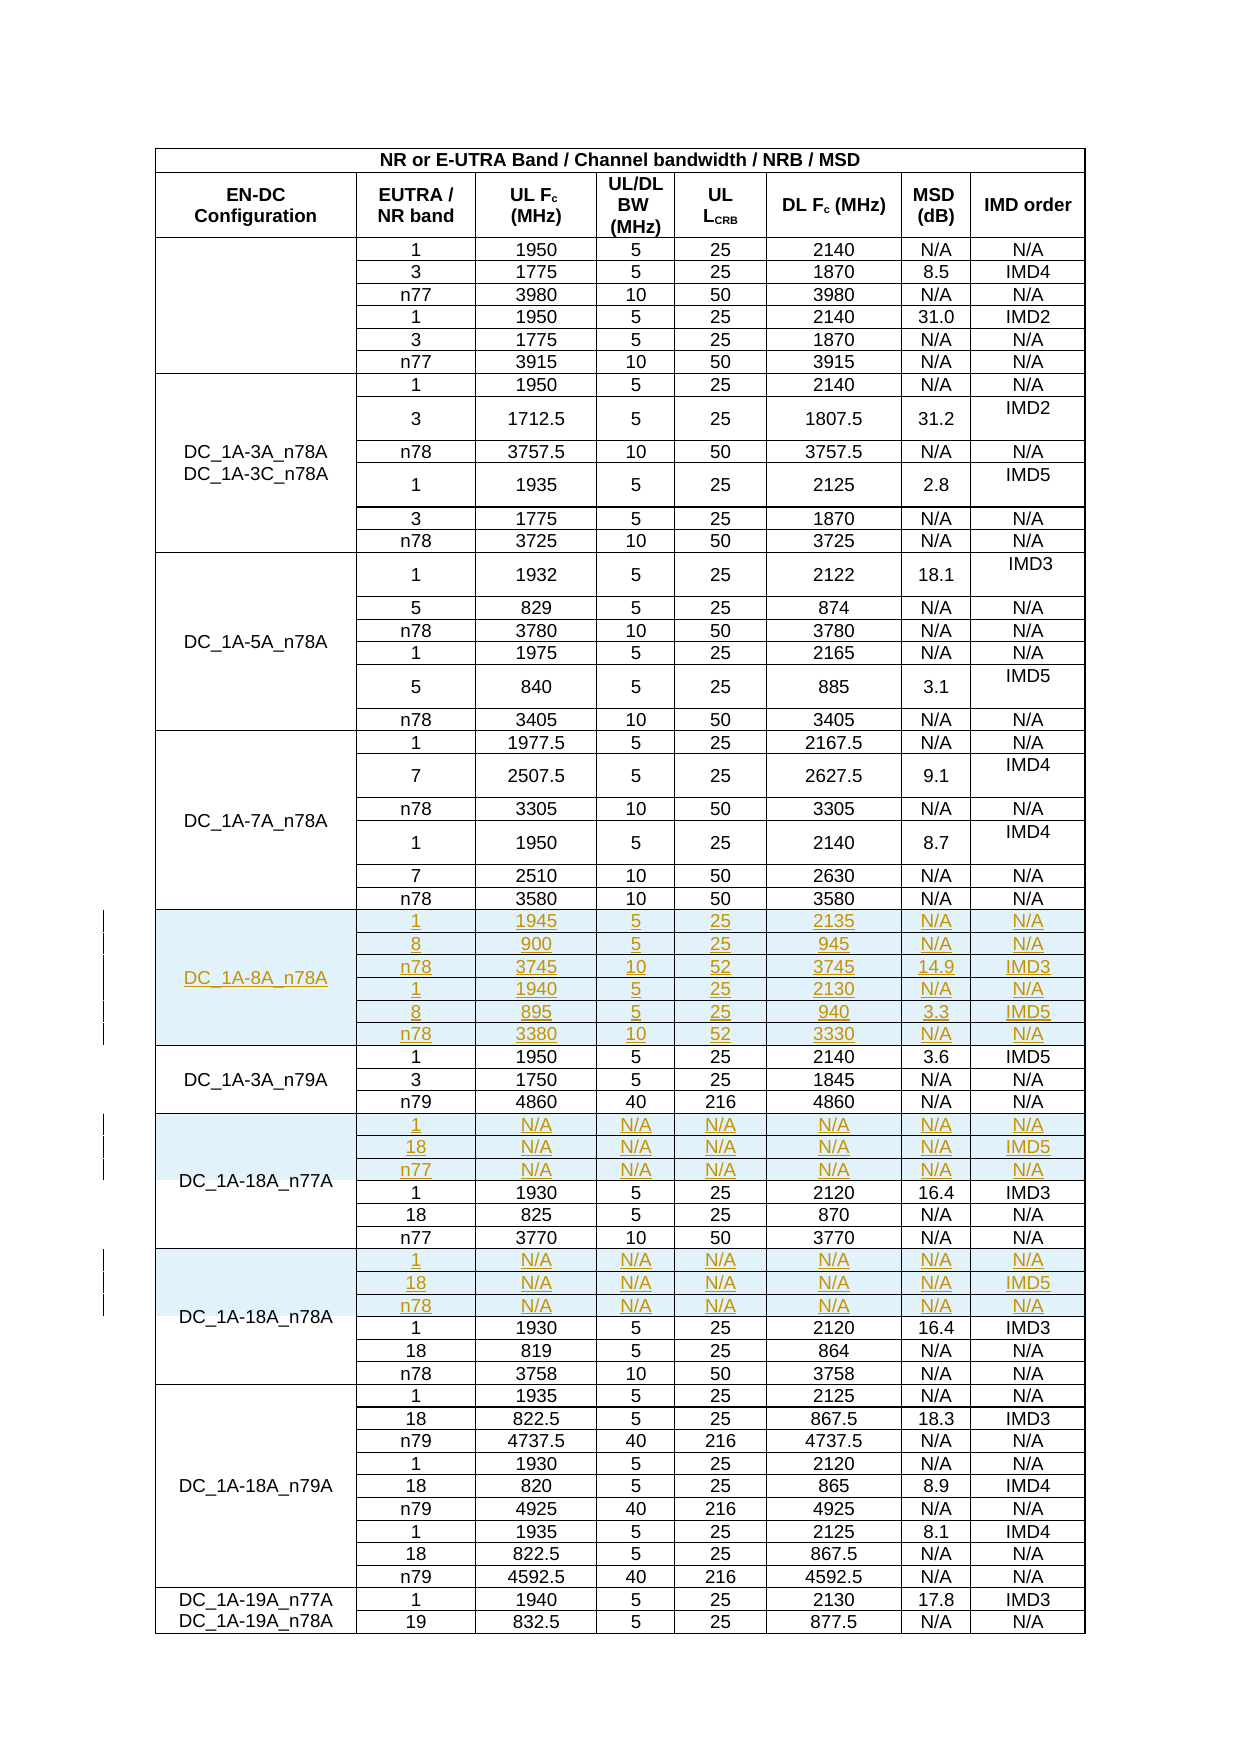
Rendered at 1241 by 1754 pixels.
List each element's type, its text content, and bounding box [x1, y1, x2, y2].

table_cell 4860 [476, 1091, 596, 1113]
table_cell 1 [357, 1317, 475, 1339]
table_cell 10 [597, 441, 674, 462]
table_cell N/A [971, 798, 1084, 820]
table_cell 25 [675, 397, 766, 440]
table_cell n78 [357, 888, 475, 909]
table_cell 3780 [476, 620, 596, 641]
table_cell 2140 [767, 238, 901, 260]
table_cell 864 [767, 1340, 901, 1361]
table_cell 2140 [767, 821, 901, 864]
table_cell 1712.5 [476, 397, 596, 440]
table_cell 25 [675, 597, 766, 618]
table_cell 1 [357, 553, 475, 596]
table_cell 25 [675, 374, 766, 396]
table_cell N/A [971, 1227, 1084, 1248]
table_cell N/A [971, 597, 1084, 618]
table_cell N/A [971, 508, 1084, 529]
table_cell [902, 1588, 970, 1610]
table_cell 50 [675, 284, 766, 305]
table_cell IMD4 [971, 261, 1084, 282]
table_cell 3 [357, 1069, 475, 1090]
table_cell 1 [357, 821, 475, 864]
table_cell 5 [597, 642, 674, 664]
table_cell 5 [597, 1204, 674, 1226]
table_cell 10 [597, 888, 674, 909]
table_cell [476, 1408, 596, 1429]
table_cell 1 [357, 306, 475, 328]
table_cell 25 [675, 821, 766, 864]
table_cell 5 [597, 821, 674, 864]
table_cell 1977.5 [476, 731, 596, 753]
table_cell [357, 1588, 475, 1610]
table_cell IMD2 [971, 306, 1084, 328]
table_header NR or E-UTRA Band / Channel bandwidth / NRB / MSD [156, 149, 1084, 172]
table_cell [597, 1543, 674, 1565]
table_cell 18 [357, 1340, 475, 1361]
table_cell 3.6 [902, 1046, 970, 1067]
table_cell 2140 [767, 1046, 901, 1067]
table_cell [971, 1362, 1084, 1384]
table_cell N/A [971, 374, 1084, 396]
table_cell 25 [675, 754, 766, 797]
table_cell N/A [971, 329, 1084, 350]
table_cell 2167.5 [767, 731, 901, 753]
table_cell IMD order [971, 173, 1084, 237]
table_cell 16.4 [902, 1317, 970, 1339]
table_cell DC_1A-3A_n79A [156, 1046, 356, 1113]
table_cell 4860 [767, 1091, 901, 1113]
table_cell DC_1A-3A_n78A DC_1A-3C_n78A [156, 374, 356, 552]
table_cell 31.2 [902, 397, 970, 440]
table_cell IMD2 [971, 397, 1084, 440]
table_cell 819 [476, 1340, 596, 1361]
table_cell 3 [357, 261, 475, 282]
table_cell 874 [767, 597, 901, 618]
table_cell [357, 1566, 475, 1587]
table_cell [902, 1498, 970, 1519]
table_cell N/A [902, 284, 970, 305]
table_cell 1775 [476, 261, 596, 282]
table_cell 3405 [476, 709, 596, 730]
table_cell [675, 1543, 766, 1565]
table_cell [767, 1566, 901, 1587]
table_cell n78 [357, 709, 475, 730]
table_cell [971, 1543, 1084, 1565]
table_cell 885 [767, 665, 901, 708]
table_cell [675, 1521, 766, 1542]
table_cell EN-DC Configuration [156, 173, 356, 237]
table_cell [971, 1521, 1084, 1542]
table_cell 1930 [476, 1317, 596, 1339]
table_cell 25 [675, 1069, 766, 1090]
table_cell n78 [357, 530, 475, 552]
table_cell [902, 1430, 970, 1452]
table_cell N/A [971, 642, 1084, 664]
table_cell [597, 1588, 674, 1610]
table_cell N/A [902, 508, 970, 529]
table_cell 10 [597, 709, 674, 730]
table_cell 1 [357, 374, 475, 396]
table_cell n77 [357, 351, 475, 373]
table_cell 1950 [476, 1046, 596, 1067]
table_cell 9.1 [902, 754, 970, 797]
table_cell 25 [675, 1046, 766, 1067]
table_cell 1 [357, 463, 475, 506]
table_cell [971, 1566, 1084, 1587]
table_cell IMD4 [971, 754, 1084, 797]
table_cell DL Fc (MHz) [767, 173, 901, 237]
table_cell 5 [597, 1181, 674, 1203]
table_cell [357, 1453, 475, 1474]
table_cell N/A [902, 1091, 970, 1113]
table_cell 16.4 [902, 1181, 970, 1203]
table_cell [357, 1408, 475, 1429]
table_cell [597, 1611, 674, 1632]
table_cell N/A [902, 1204, 970, 1226]
table_cell IMD5 [971, 665, 1084, 708]
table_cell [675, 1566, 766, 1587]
table_cell N/A [902, 374, 970, 396]
table_cell 3580 [767, 888, 901, 909]
table_cell 5 [597, 306, 674, 328]
table_cell 1 [357, 238, 475, 260]
table_cell 3757.5 [476, 441, 596, 462]
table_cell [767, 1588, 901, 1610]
table_cell N/A [971, 1091, 1084, 1113]
table_cell 25 [675, 508, 766, 529]
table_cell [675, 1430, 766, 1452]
table_cell 10 [597, 1227, 674, 1248]
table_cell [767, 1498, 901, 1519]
table_cell IMD5 [971, 1046, 1084, 1067]
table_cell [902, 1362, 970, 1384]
table_cell 5 [597, 261, 674, 282]
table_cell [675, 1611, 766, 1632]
table_cell 1935 [476, 463, 596, 506]
table_cell 5 [597, 1340, 674, 1361]
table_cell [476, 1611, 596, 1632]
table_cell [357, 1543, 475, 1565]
table_cell 3 [357, 397, 475, 440]
table_cell 3 [357, 329, 475, 350]
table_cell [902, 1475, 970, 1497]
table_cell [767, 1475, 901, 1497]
table_cell 3770 [767, 1227, 901, 1248]
table_cell 3780 [767, 620, 901, 641]
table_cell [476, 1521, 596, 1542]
table_cell 50 [675, 530, 766, 552]
table_cell 1775 [476, 329, 596, 350]
table_cell 40 [597, 1091, 674, 1113]
table_cell N/A [902, 865, 970, 887]
table_cell 1750 [476, 1069, 596, 1090]
table_cell N/A [902, 888, 970, 909]
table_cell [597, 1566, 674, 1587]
table_cell 25 [675, 261, 766, 282]
table_cell 25 [675, 1317, 766, 1339]
table_cell 50 [675, 620, 766, 641]
table_cell 5 [597, 397, 674, 440]
table_cell 8.5 [902, 261, 970, 282]
table_cell n78 [357, 441, 475, 462]
table_cell 50 [675, 1362, 766, 1384]
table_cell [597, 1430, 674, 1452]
table_cell 10 [597, 530, 674, 552]
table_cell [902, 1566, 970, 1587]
table_cell 3405 [767, 709, 901, 730]
table_cell 18 [357, 1204, 475, 1226]
table_cell 50 [675, 1227, 766, 1248]
table_cell 3 [357, 508, 475, 529]
table_cell 1950 [476, 238, 596, 260]
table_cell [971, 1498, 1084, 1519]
table_cell 1 [357, 642, 475, 664]
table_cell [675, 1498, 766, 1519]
table_cell 25 [675, 553, 766, 596]
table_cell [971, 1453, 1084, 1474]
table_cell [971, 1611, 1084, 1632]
table_cell IMD4 [971, 821, 1084, 864]
table_cell N/A [902, 329, 970, 350]
table_cell 2165 [767, 642, 901, 664]
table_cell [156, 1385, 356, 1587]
table_cell 1870 [767, 329, 901, 350]
table_cell 50 [675, 709, 766, 730]
table_cell 5 [597, 463, 674, 506]
table_cell 3580 [476, 888, 596, 909]
table_cell N/A [971, 709, 1084, 730]
table_cell N/A [902, 620, 970, 641]
table_cell 2627.5 [767, 754, 901, 797]
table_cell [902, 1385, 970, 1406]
table_cell 10 [597, 284, 674, 305]
table_cell 8.7 [902, 821, 970, 864]
table_cell 25 [675, 463, 766, 506]
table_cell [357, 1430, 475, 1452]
table_cell 1870 [767, 508, 901, 529]
table_cell N/A [902, 441, 970, 462]
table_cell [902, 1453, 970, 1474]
table_cell 1845 [767, 1069, 901, 1090]
table_cell 1950 [476, 821, 596, 864]
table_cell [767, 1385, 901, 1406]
table_cell 1932 [476, 553, 596, 596]
table_cell N/A [902, 530, 970, 552]
table_cell N/A [902, 709, 970, 730]
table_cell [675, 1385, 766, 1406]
table_cell 1 [357, 1046, 475, 1067]
table_cell N/A [971, 731, 1084, 753]
table_cell 5 [597, 553, 674, 596]
table_cell 3725 [476, 530, 596, 552]
table_cell 1930 [476, 1181, 596, 1203]
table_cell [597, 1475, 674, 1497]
table_cell 216 [675, 1091, 766, 1113]
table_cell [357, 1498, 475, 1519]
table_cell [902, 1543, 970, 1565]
table_cell N/A [902, 1069, 970, 1090]
table_cell N/A [971, 441, 1084, 462]
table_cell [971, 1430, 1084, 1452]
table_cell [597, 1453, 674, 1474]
table_cell 25 [675, 642, 766, 664]
table_cell 5 [357, 597, 475, 618]
table_cell 7 [357, 754, 475, 797]
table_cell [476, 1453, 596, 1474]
table_cell N/A [902, 597, 970, 618]
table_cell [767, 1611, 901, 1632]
table_cell N/A [902, 642, 970, 664]
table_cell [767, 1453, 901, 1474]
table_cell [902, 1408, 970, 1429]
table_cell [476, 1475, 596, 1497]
table_cell 5 [597, 665, 674, 708]
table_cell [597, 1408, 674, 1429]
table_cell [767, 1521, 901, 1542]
table_cell 2.8 [902, 463, 970, 506]
table_cell n77 [357, 1227, 475, 1248]
table_cell 1950 [476, 374, 596, 396]
table_cell 5 [597, 508, 674, 529]
table_cell 5 [597, 329, 674, 350]
table_cell N/A [902, 798, 970, 820]
table_cell n78 [357, 1362, 475, 1384]
table_cell DC_1A-5A_n78A [156, 553, 356, 730]
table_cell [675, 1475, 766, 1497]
table_cell 3980 [767, 284, 901, 305]
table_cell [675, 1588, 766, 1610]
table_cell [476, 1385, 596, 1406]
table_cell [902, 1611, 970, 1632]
table_cell N/A [971, 1340, 1084, 1361]
table_cell N/A [902, 1340, 970, 1361]
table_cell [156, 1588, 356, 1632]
table_cell 18.1 [902, 553, 970, 596]
table_cell 10 [597, 351, 674, 373]
table_cell 2140 [767, 306, 901, 328]
table_cell IMD5 [971, 463, 1084, 506]
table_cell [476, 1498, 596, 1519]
table_cell 25 [675, 329, 766, 350]
table_cell 3.1 [902, 665, 970, 708]
table_cell 3915 [476, 351, 596, 373]
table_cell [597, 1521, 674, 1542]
table_cell 3758 [476, 1362, 596, 1384]
table_cell 5 [597, 1046, 674, 1067]
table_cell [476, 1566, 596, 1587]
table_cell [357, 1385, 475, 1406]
table_cell 5 [597, 374, 674, 396]
table_cell 25 [675, 731, 766, 753]
table_cell 5 [597, 1069, 674, 1090]
table_cell 50 [675, 888, 766, 909]
table_cell 1 [357, 1181, 475, 1203]
table_cell n77 [357, 284, 475, 305]
table_cell 840 [476, 665, 596, 708]
table_cell 5 [597, 238, 674, 260]
table_cell N/A [971, 865, 1084, 887]
table_cell 50 [675, 865, 766, 887]
table_cell IMD3 [971, 553, 1084, 596]
table_cell 5 [597, 754, 674, 797]
table_cell 10 [597, 865, 674, 887]
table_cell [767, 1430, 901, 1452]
table_cell 5 [357, 665, 475, 708]
table_cell DC_1A-7A_n78A [156, 731, 356, 909]
table_cell 1870 [767, 261, 901, 282]
table_cell 2120 [767, 1317, 901, 1339]
table_cell N/A [971, 530, 1084, 552]
table_cell 2140 [767, 374, 901, 396]
table_cell UL/DL BW (MHz) [597, 173, 674, 237]
table_cell IMD3 [971, 1317, 1084, 1339]
table_cell EUTRA / NR band [357, 173, 475, 237]
table_cell 25 [675, 665, 766, 708]
table_cell 870 [767, 1204, 901, 1226]
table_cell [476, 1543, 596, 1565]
table_cell IMD3 [971, 1181, 1084, 1203]
table_cell n79 [357, 1091, 475, 1113]
table_cell 2507.5 [476, 754, 596, 797]
table_cell 5 [597, 1317, 674, 1339]
table_cell 1775 [476, 508, 596, 529]
table_cell 1975 [476, 642, 596, 664]
table_cell 3770 [476, 1227, 596, 1248]
table_cell 10 [597, 1362, 674, 1384]
table_cell 25 [675, 1181, 766, 1203]
table_cell 5 [597, 597, 674, 618]
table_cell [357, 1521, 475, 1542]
table_cell 3758 [767, 1362, 901, 1384]
table_cell 25 [675, 238, 766, 260]
table_cell 3980 [476, 284, 596, 305]
table_cell 25 [675, 306, 766, 328]
table_cell 829 [476, 597, 596, 618]
table_cell N/A [971, 620, 1084, 641]
table_cell N/A [902, 351, 970, 373]
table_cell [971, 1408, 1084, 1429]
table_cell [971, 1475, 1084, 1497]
table_cell 10 [597, 620, 674, 641]
table_cell N/A [971, 351, 1084, 373]
table_cell 3915 [767, 351, 901, 373]
table_cell 3725 [767, 530, 901, 552]
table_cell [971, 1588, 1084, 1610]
table_cell 50 [675, 441, 766, 462]
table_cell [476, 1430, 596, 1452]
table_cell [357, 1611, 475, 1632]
table_cell n78 [357, 798, 475, 820]
table_cell 825 [476, 1204, 596, 1226]
table_cell 7 [357, 865, 475, 887]
table_cell 2125 [767, 463, 901, 506]
table_cell 10 [597, 798, 674, 820]
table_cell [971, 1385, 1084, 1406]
table_cell UL LCRB [675, 173, 766, 237]
table_cell 5 [597, 731, 674, 753]
table_cell 3305 [476, 798, 596, 820]
table_cell MSD (dB) [902, 173, 970, 237]
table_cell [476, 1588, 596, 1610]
table_cell 2120 [767, 1181, 901, 1203]
table_cell N/A [971, 888, 1084, 909]
table_cell 50 [675, 798, 766, 820]
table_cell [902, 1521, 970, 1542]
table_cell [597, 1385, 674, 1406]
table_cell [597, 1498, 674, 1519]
table_cell 1950 [476, 306, 596, 328]
table_cell 3305 [767, 798, 901, 820]
table_cell UL Fc (MHz) [476, 173, 596, 237]
table_cell 25 [675, 1340, 766, 1361]
table_cell 2122 [767, 553, 901, 596]
table_cell 50 [675, 351, 766, 373]
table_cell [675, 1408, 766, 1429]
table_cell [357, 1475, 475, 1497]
table_cell N/A [971, 1069, 1084, 1090]
table_cell N/A [902, 238, 970, 260]
table_cell N/A [902, 731, 970, 753]
table_cell n78 [357, 620, 475, 641]
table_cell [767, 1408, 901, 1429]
table_cell 25 [675, 1204, 766, 1226]
table_cell 2630 [767, 865, 901, 887]
table_cell N/A [971, 1204, 1084, 1226]
table_cell N/A [971, 284, 1084, 305]
table_cell N/A [902, 1227, 970, 1248]
table_cell 1807.5 [767, 397, 901, 440]
table_cell 3757.5 [767, 441, 901, 462]
table_cell 1 [357, 731, 475, 753]
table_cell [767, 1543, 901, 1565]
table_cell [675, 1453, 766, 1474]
table_cell N/A [971, 238, 1084, 260]
table_cell 31.0 [902, 306, 970, 328]
table_cell 2510 [476, 865, 596, 887]
